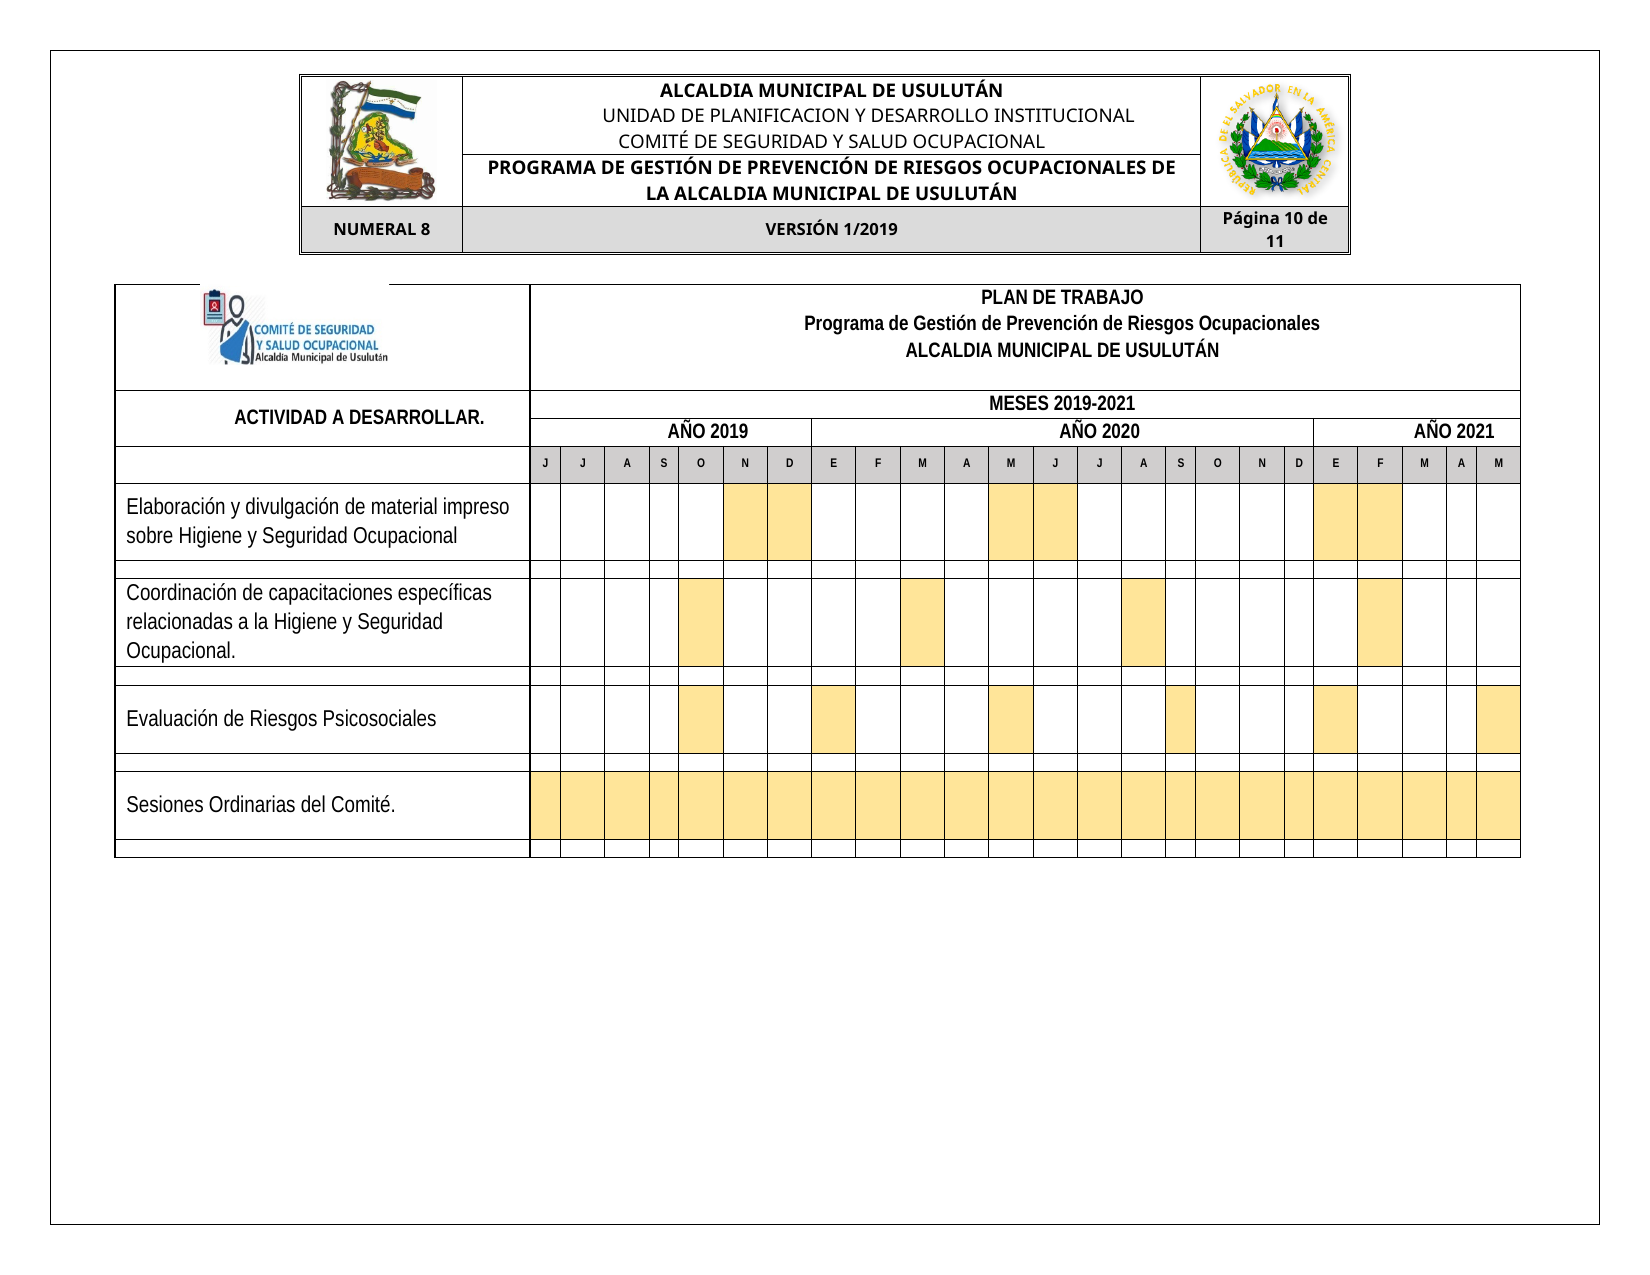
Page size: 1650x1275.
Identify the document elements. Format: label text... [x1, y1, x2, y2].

table_cell [724, 484, 767, 560]
table_cell [1240, 772, 1284, 839]
table_cell [768, 484, 811, 560]
table_cell Sesiones Ordinarias del Comité. [116, 772, 529, 839]
table_cell [605, 579, 649, 666]
table_cell [116, 840, 529, 857]
picture [326, 79, 437, 204]
table_cell O [1196, 447, 1239, 483]
table_cell [1314, 484, 1357, 560]
table_cell [650, 686, 678, 753]
table_cell [856, 667, 900, 685]
table_cell [650, 484, 678, 560]
table_cell [561, 579, 604, 666]
table_cell J [1034, 447, 1077, 483]
table_cell E [1314, 447, 1357, 483]
table_cell [1358, 772, 1402, 839]
table_cell [1078, 840, 1121, 857]
table_cell [1477, 667, 1520, 685]
table_cell [901, 686, 944, 753]
table_cell [989, 772, 1033, 839]
table_cell [605, 772, 649, 839]
table_cell [1477, 484, 1520, 560]
table_cell AÑO 2020 [812, 419, 1313, 446]
table_cell [1034, 667, 1077, 685]
table_cell [1477, 840, 1520, 857]
table_cell [1358, 561, 1402, 578]
table_cell [605, 484, 649, 560]
table_cell [679, 484, 723, 560]
table_cell [812, 561, 855, 578]
table_cell [1285, 667, 1313, 685]
table_cell [650, 840, 678, 857]
table_cell [1078, 772, 1121, 839]
table_cell [901, 667, 944, 685]
table_cell E [812, 447, 855, 483]
table_cell [856, 772, 900, 839]
table_cell [812, 667, 855, 685]
table_cell [1078, 561, 1121, 578]
table_cell [531, 686, 560, 753]
table_cell [768, 772, 811, 839]
table_cell [1034, 754, 1077, 771]
table_cell [1314, 579, 1357, 666]
table_cell Evaluación de Riesgos Psicosociales [116, 686, 529, 753]
table_cell [605, 754, 649, 771]
table_cell [901, 772, 944, 839]
table_cell [679, 772, 723, 839]
table_cell D [768, 447, 811, 483]
table_cell [989, 754, 1033, 771]
table_cell [561, 840, 604, 857]
table_cell [812, 484, 855, 560]
table_cell [1034, 840, 1077, 857]
table_cell J [561, 447, 604, 483]
table_cell [116, 754, 529, 771]
table_cell [1477, 754, 1520, 771]
table_cell [650, 754, 678, 771]
table_cell [650, 561, 678, 578]
table_cell [531, 561, 560, 578]
table_cell [1166, 561, 1195, 578]
table_cell [1240, 579, 1284, 666]
table_cell [1166, 484, 1195, 560]
table_cell [1403, 667, 1446, 685]
table_cell [561, 772, 604, 839]
table_cell [1122, 840, 1165, 857]
table_cell [1314, 772, 1357, 839]
table_cell O [679, 447, 723, 483]
table_cell [1403, 772, 1446, 839]
table_cell [768, 579, 811, 666]
table_cell [945, 686, 988, 753]
table_cell [679, 561, 723, 578]
table_cell [1403, 579, 1446, 666]
table_cell [1285, 754, 1313, 771]
table_cell [856, 840, 900, 857]
table_cell [945, 772, 988, 839]
table_cell S [1166, 447, 1195, 483]
table_cell MESES 2019-2021 [531, 391, 1520, 418]
table_cell [724, 840, 767, 857]
table_cell [1314, 686, 1357, 753]
table_cell [989, 561, 1033, 578]
table_cell [1314, 840, 1357, 857]
table_cell [605, 561, 649, 578]
table_cell [1078, 579, 1121, 666]
table_cell Elaboración y divulgación de material impreso sobre Higiene y Seguridad Ocupacional [116, 484, 529, 560]
table_cell [1078, 667, 1121, 685]
table_cell [1314, 561, 1357, 578]
table_cell M [989, 447, 1033, 483]
table_cell [1358, 579, 1402, 666]
table_cell [531, 484, 560, 560]
table_cell [605, 686, 649, 753]
table_cell [1477, 772, 1520, 839]
table_cell M [1403, 447, 1446, 483]
table_cell [1166, 667, 1195, 685]
table_cell [1285, 561, 1313, 578]
table_cell [1034, 561, 1077, 578]
table_cell [1166, 579, 1195, 666]
table_cell [989, 840, 1033, 857]
table_cell [1314, 754, 1357, 771]
table_cell [561, 484, 604, 560]
table_cell [1196, 579, 1239, 666]
table_cell [856, 579, 900, 666]
table_cell [1122, 484, 1165, 560]
table_cell [901, 840, 944, 857]
table_cell [989, 484, 1033, 560]
table_cell [901, 484, 944, 560]
table_cell [1447, 667, 1476, 685]
table_cell [856, 686, 900, 753]
table_cell N [1240, 447, 1284, 483]
table_cell [679, 754, 723, 771]
table_cell [605, 667, 649, 685]
table_cell [1447, 686, 1476, 753]
table_cell [1403, 484, 1446, 560]
table_cell [724, 561, 767, 578]
table_cell [650, 772, 678, 839]
table_cell [1285, 840, 1313, 857]
table_cell [1034, 772, 1077, 839]
table_cell [1196, 667, 1239, 685]
table_cell [1447, 484, 1476, 560]
table_cell [1477, 686, 1520, 753]
table_cell [768, 754, 811, 771]
table_cell [768, 561, 811, 578]
table_cell [1447, 840, 1476, 857]
table_cell F [856, 447, 900, 483]
table_cell [1447, 579, 1476, 666]
table_cell [1196, 561, 1239, 578]
table_cell [724, 579, 767, 666]
table_cell J [531, 447, 560, 483]
table_cell [561, 754, 604, 771]
table_cell [768, 667, 811, 685]
table_cell [116, 667, 529, 685]
table_cell [1078, 754, 1121, 771]
table_cell [945, 754, 988, 771]
table_cell AÑO 2019 [531, 419, 811, 446]
table_cell [116, 447, 529, 483]
table_cell [1166, 686, 1195, 753]
table_cell [1240, 840, 1284, 857]
table_cell [724, 686, 767, 753]
table_cell [1358, 754, 1402, 771]
table_cell [679, 579, 723, 666]
table_cell S [650, 447, 678, 483]
table_cell [1240, 686, 1284, 753]
table_cell [1285, 772, 1313, 839]
table_cell [812, 686, 855, 753]
table_cell [1358, 686, 1402, 753]
table_cell J [1078, 447, 1121, 483]
table_cell [945, 484, 988, 560]
table_cell [945, 667, 988, 685]
table_cell ACTIVIDAD A DESARROLLAR. [116, 391, 529, 446]
table_cell M [901, 447, 944, 483]
table_cell [989, 686, 1033, 753]
table_cell [812, 772, 855, 839]
table_cell [1078, 686, 1121, 753]
table_cell [1196, 754, 1239, 771]
table_cell Coordinación de capacitaciones específicas relacionadas a la Higiene y Seguridad Ocupacional. [116, 579, 529, 666]
table_header [116, 285, 529, 390]
table_cell [561, 686, 604, 753]
table_cell [1403, 686, 1446, 753]
table_cell [1034, 686, 1077, 753]
table_cell [768, 686, 811, 753]
table_cell [1078, 484, 1121, 560]
table_cell [679, 840, 723, 857]
table_cell [531, 772, 560, 839]
table_cell [1196, 484, 1239, 560]
table_cell [1166, 840, 1195, 857]
table_cell [901, 754, 944, 771]
table_cell [650, 579, 678, 666]
table_cell [812, 579, 855, 666]
table_cell [1240, 754, 1284, 771]
table_cell [1447, 561, 1476, 578]
table_cell [531, 667, 560, 685]
table_cell [724, 772, 767, 839]
table_cell A [1122, 447, 1165, 483]
table_cell [989, 579, 1033, 666]
table_cell [650, 667, 678, 685]
table_cell [856, 484, 900, 560]
table_cell [1285, 484, 1313, 560]
table_cell [1122, 579, 1165, 666]
table_cell AÑO 2021 [1314, 419, 1520, 446]
table_cell A [945, 447, 988, 483]
picture [200, 284, 390, 365]
table_cell [1477, 579, 1520, 666]
table_cell A [605, 447, 649, 483]
table_cell [1196, 686, 1239, 753]
table_cell [1447, 754, 1476, 771]
table_cell [1240, 561, 1284, 578]
table_cell [1447, 772, 1476, 839]
table_cell [605, 840, 649, 857]
table_cell [1285, 686, 1313, 753]
table_header PLAN DE TRABAJO Programa de Gestión de Prevención de Riesgos Ocupacionales ALCALDIA MUNICIPAL DE USULUTÁN [531, 285, 1520, 390]
table_cell [531, 579, 560, 666]
table_cell [1358, 484, 1402, 560]
table_cell [945, 561, 988, 578]
table_cell [856, 561, 900, 578]
table_cell N [724, 447, 767, 483]
table_cell [1034, 579, 1077, 666]
table_cell [679, 686, 723, 753]
table_cell [1034, 484, 1077, 560]
table_cell [1122, 667, 1165, 685]
table_cell [1122, 561, 1165, 578]
table_cell [856, 754, 900, 771]
table_cell [531, 840, 560, 857]
table_cell [901, 579, 944, 666]
table_cell [724, 754, 767, 771]
table_cell [945, 579, 988, 666]
table_cell M [1477, 447, 1520, 483]
table_cell [1240, 667, 1284, 685]
picture [1219, 84, 1335, 195]
table_cell [945, 840, 988, 857]
table_cell [1240, 484, 1284, 560]
table_cell [531, 754, 560, 771]
table_cell [561, 667, 604, 685]
table_cell [1403, 754, 1446, 771]
table_cell [1196, 840, 1239, 857]
table_cell [812, 754, 855, 771]
table_cell [1122, 686, 1165, 753]
table_cell F [1358, 447, 1402, 483]
table_cell [1122, 754, 1165, 771]
table_cell [724, 667, 767, 685]
table_cell [561, 561, 604, 578]
table_cell A [1447, 447, 1476, 483]
table_cell [768, 840, 811, 857]
table_cell [812, 840, 855, 857]
table_cell [989, 667, 1033, 685]
table_cell [1166, 754, 1195, 771]
table_cell [1403, 561, 1446, 578]
table_cell [679, 667, 723, 685]
table_cell [1314, 667, 1357, 685]
table_cell [1166, 772, 1195, 839]
table_cell [1285, 579, 1313, 666]
table_cell [1358, 667, 1402, 685]
table_cell D [1285, 447, 1313, 483]
table_cell [1403, 840, 1446, 857]
table_cell [1122, 772, 1165, 839]
table_cell [1477, 561, 1520, 578]
table_cell [1196, 772, 1239, 839]
table_cell [1358, 840, 1402, 857]
table_cell [901, 561, 944, 578]
table_cell [116, 561, 529, 578]
